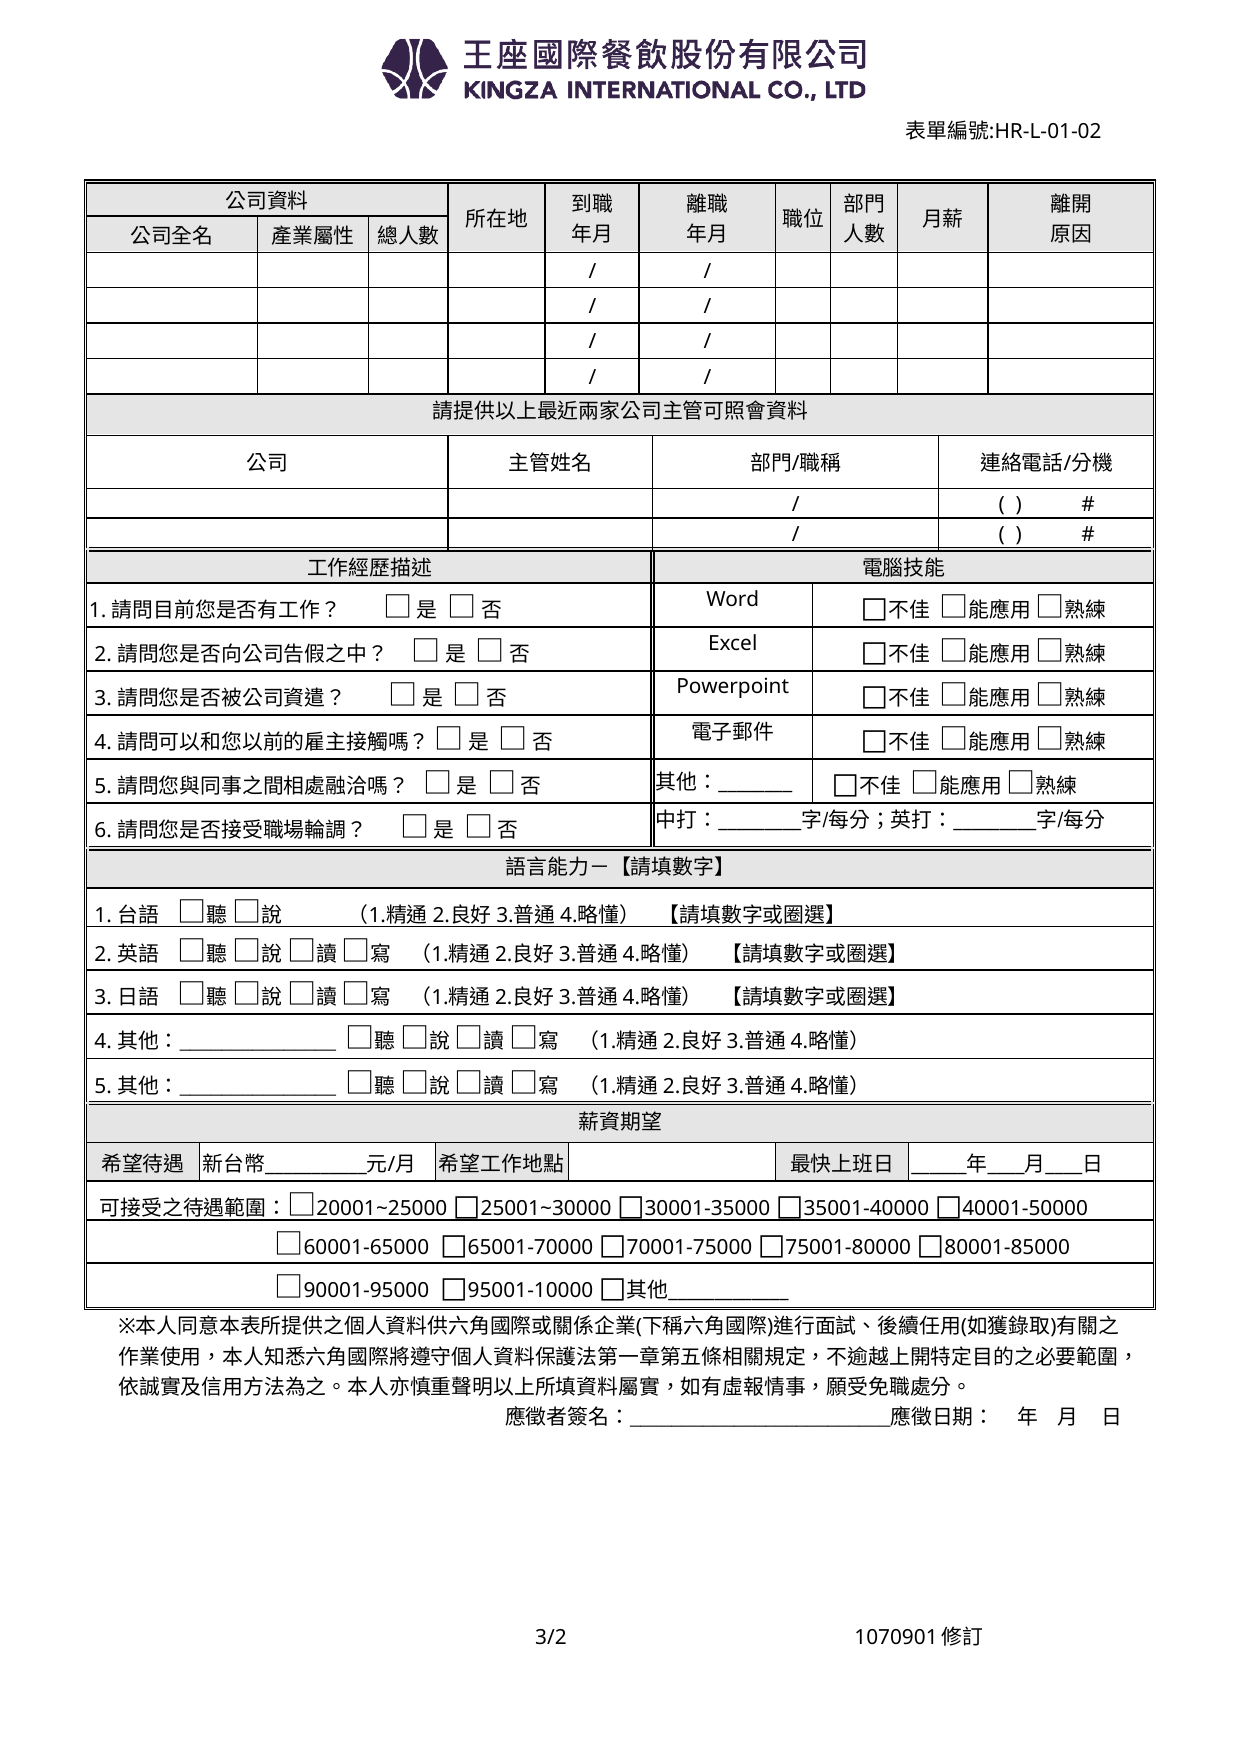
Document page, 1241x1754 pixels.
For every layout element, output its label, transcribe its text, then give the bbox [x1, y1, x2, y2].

table_cell 5. 其他： □聽 □說 □讀 □寫 （1.精通 2.良好 3.普通 4.略懂） [87, 1059, 1153, 1101]
table_cell ( ) # [939, 519, 1153, 547]
table_cell / [640, 253, 775, 287]
table_cell [776, 253, 830, 287]
table_cell 希望工作地點 [436, 1143, 568, 1180]
table_cell 離職 年月 [640, 184, 775, 251]
table_cell 新台幣___________元/月 [200, 1143, 435, 1180]
table_cell □不佳 □能應用 □熟練 [813, 628, 1153, 670]
table_cell 部門/職稱 [653, 436, 938, 488]
table_cell [776, 359, 830, 393]
table_cell 希望待遇 [87, 1143, 199, 1180]
table_cell [569, 1143, 775, 1180]
table_cell 職位 [776, 184, 830, 251]
table_cell [989, 253, 1153, 287]
table_cell 公司 [87, 436, 447, 488]
table_cell 語言能力－【請填數字】 [86, 846, 1154, 887]
table_cell □不佳 □能應用 □熟練 [813, 760, 1153, 802]
table_cell [87, 519, 447, 547]
table_cell □不佳 □能應用 □熟練 [813, 672, 1153, 714]
table_cell 電腦技能 [655, 547, 1154, 582]
table_cell 最快上班日 [776, 1143, 908, 1180]
table_cell / [546, 253, 638, 287]
table_cell / [546, 324, 638, 358]
table_cell [449, 324, 544, 358]
table_cell [989, 288, 1153, 322]
table_cell [449, 519, 652, 547]
table_cell 請提供以上最近兩家公司主管可照會資料 [87, 395, 1153, 434]
table_cell / [653, 519, 938, 547]
table_cell [776, 324, 830, 358]
table_cell [449, 359, 544, 393]
picture [375, 31, 870, 103]
text 應徵者簽名：應徵日期： 年 月 日 [118, 1400, 1122, 1431]
table_cell [369, 253, 447, 287]
table_cell □60001-65000 □65001-70000 □70001-75000 □75001-80000 □80001-85000 □85001-90000 [87, 1221, 1153, 1262]
table_cell 公司資料 [87, 184, 447, 215]
table_cell □90001-95000 □95001-10000 □其他_____________ [87, 1264, 1153, 1307]
table_cell / [546, 359, 638, 393]
table_cell [776, 288, 830, 322]
table_cell [898, 359, 987, 393]
table_cell [369, 359, 447, 393]
table_cell ______年____月____日 [909, 1143, 1153, 1180]
table_cell 6. 請問您是否接受職場輪調？ □ 是 □ 否 [87, 804, 650, 846]
table_cell [87, 359, 257, 393]
table_cell ( ) # [939, 489, 1153, 517]
table_cell 2. 請問您是否向公司告假之中？ □ 是 □ 否 [87, 628, 650, 670]
table_cell [831, 359, 897, 393]
table_cell 公司全名 [87, 217, 257, 251]
table_cell 3. 請問您是否被公司資遣？ □ 是 □ 否 [87, 672, 650, 714]
table_cell [369, 324, 447, 358]
table_cell 部門 人數 [831, 184, 897, 251]
table_cell [831, 324, 897, 358]
table_cell [87, 489, 447, 517]
table_cell 4. 請問可以和您以前的雇主接觸嗎？ □ 是 □ 否 [87, 716, 650, 758]
table_cell [87, 288, 257, 322]
table_cell [369, 288, 447, 322]
table_cell 4. 其他： □聽 □說 □讀 □寫 （1.精通 2.良好 3.普通 4.略懂） [87, 1015, 1153, 1058]
table_cell [831, 253, 897, 287]
table_cell / [546, 288, 638, 322]
table_cell [898, 324, 987, 358]
table_cell 1. 請問目前您是否有工作？ □ 是 □ 否 [87, 584, 650, 626]
table_cell 1. 台語 □聽 □說 （1.精通 2.良好 3.普通 4.略懂） 【請填數字或圈選】 [87, 889, 1153, 926]
table_cell 電子郵件 [655, 716, 812, 758]
table_cell □不佳 □能應用 □熟練 [813, 716, 1153, 758]
table_cell [449, 288, 544, 322]
table_cell 到職 年月 [546, 184, 638, 251]
table_cell 所在地 [449, 184, 544, 251]
table_cell 中打：_________字每分；英打：_________字每分 [655, 804, 1153, 846]
table_cell [898, 288, 987, 322]
table_cell [87, 253, 257, 287]
table_cell [989, 359, 1153, 393]
table_cell 總人數 [369, 217, 447, 251]
table_cell 3. 日語 □聽 □說 □讀 □寫 （1.精通 2.良好 3.普通 4.略懂） 【請填數字或圈選】 [87, 971, 1153, 1013]
table_cell [258, 359, 368, 393]
table_cell 主管姓名 [449, 436, 652, 488]
table_cell 產業屬性 [258, 217, 368, 251]
table_cell 工作經歷描述 [86, 547, 650, 582]
table_cell [898, 253, 987, 287]
table_cell [449, 489, 652, 517]
table_cell [449, 253, 544, 287]
table_cell 薪資期望 [86, 1101, 1154, 1142]
table_cell □不佳 □能應用 □熟練 [813, 584, 1153, 626]
table_cell 5. 請問您與同事之間相處融洽嗎？ □ 是 □ 否 [87, 760, 650, 802]
table_cell 離開 原因 [989, 184, 1153, 251]
table_cell [87, 324, 257, 358]
table_cell / [640, 324, 775, 358]
table_cell 月薪 [898, 184, 987, 251]
table_cell / [640, 359, 775, 393]
table_cell 2. 英語 □聽 □說 □讀 □寫 （1.精通 2.良好 3.普通 4.略懂） 【請填數字或圈選】 [87, 927, 1153, 969]
table_cell / [653, 489, 938, 517]
table_cell [258, 324, 368, 358]
table_cell / [640, 288, 775, 322]
table_cell 其他：________ [655, 760, 812, 802]
table_cell 連絡電話/分機 [939, 436, 1153, 488]
table_cell [258, 253, 368, 287]
table_cell [989, 324, 1153, 358]
table_cell [258, 288, 368, 322]
table_cell [831, 288, 897, 322]
table_cell Excel [655, 628, 812, 670]
table_cell 可接受之待遇範圍：□20001~25000 □25001~30000 □30001-35000 □35001-40000 □40001-50000 □50001-60000 [87, 1182, 1153, 1219]
table_cell Powerpoint [655, 672, 812, 714]
text ※本人同意本表所提供之個人資料供六角國際或關係企業(下稱六角國際)進行面試、後續任用(如獲錄取)有關之作業使用，本人知悉六角國際將遵守個人資料保護法第一章第五條相關規定，不逾越上開特定目的之必要範圍，依誠實及信用方法為之。本人亦慎重聲明以上所填資料屬實，如有虛報情事，願受免職處分。 [118, 1310, 1122, 1400]
table_cell Word [655, 584, 812, 626]
